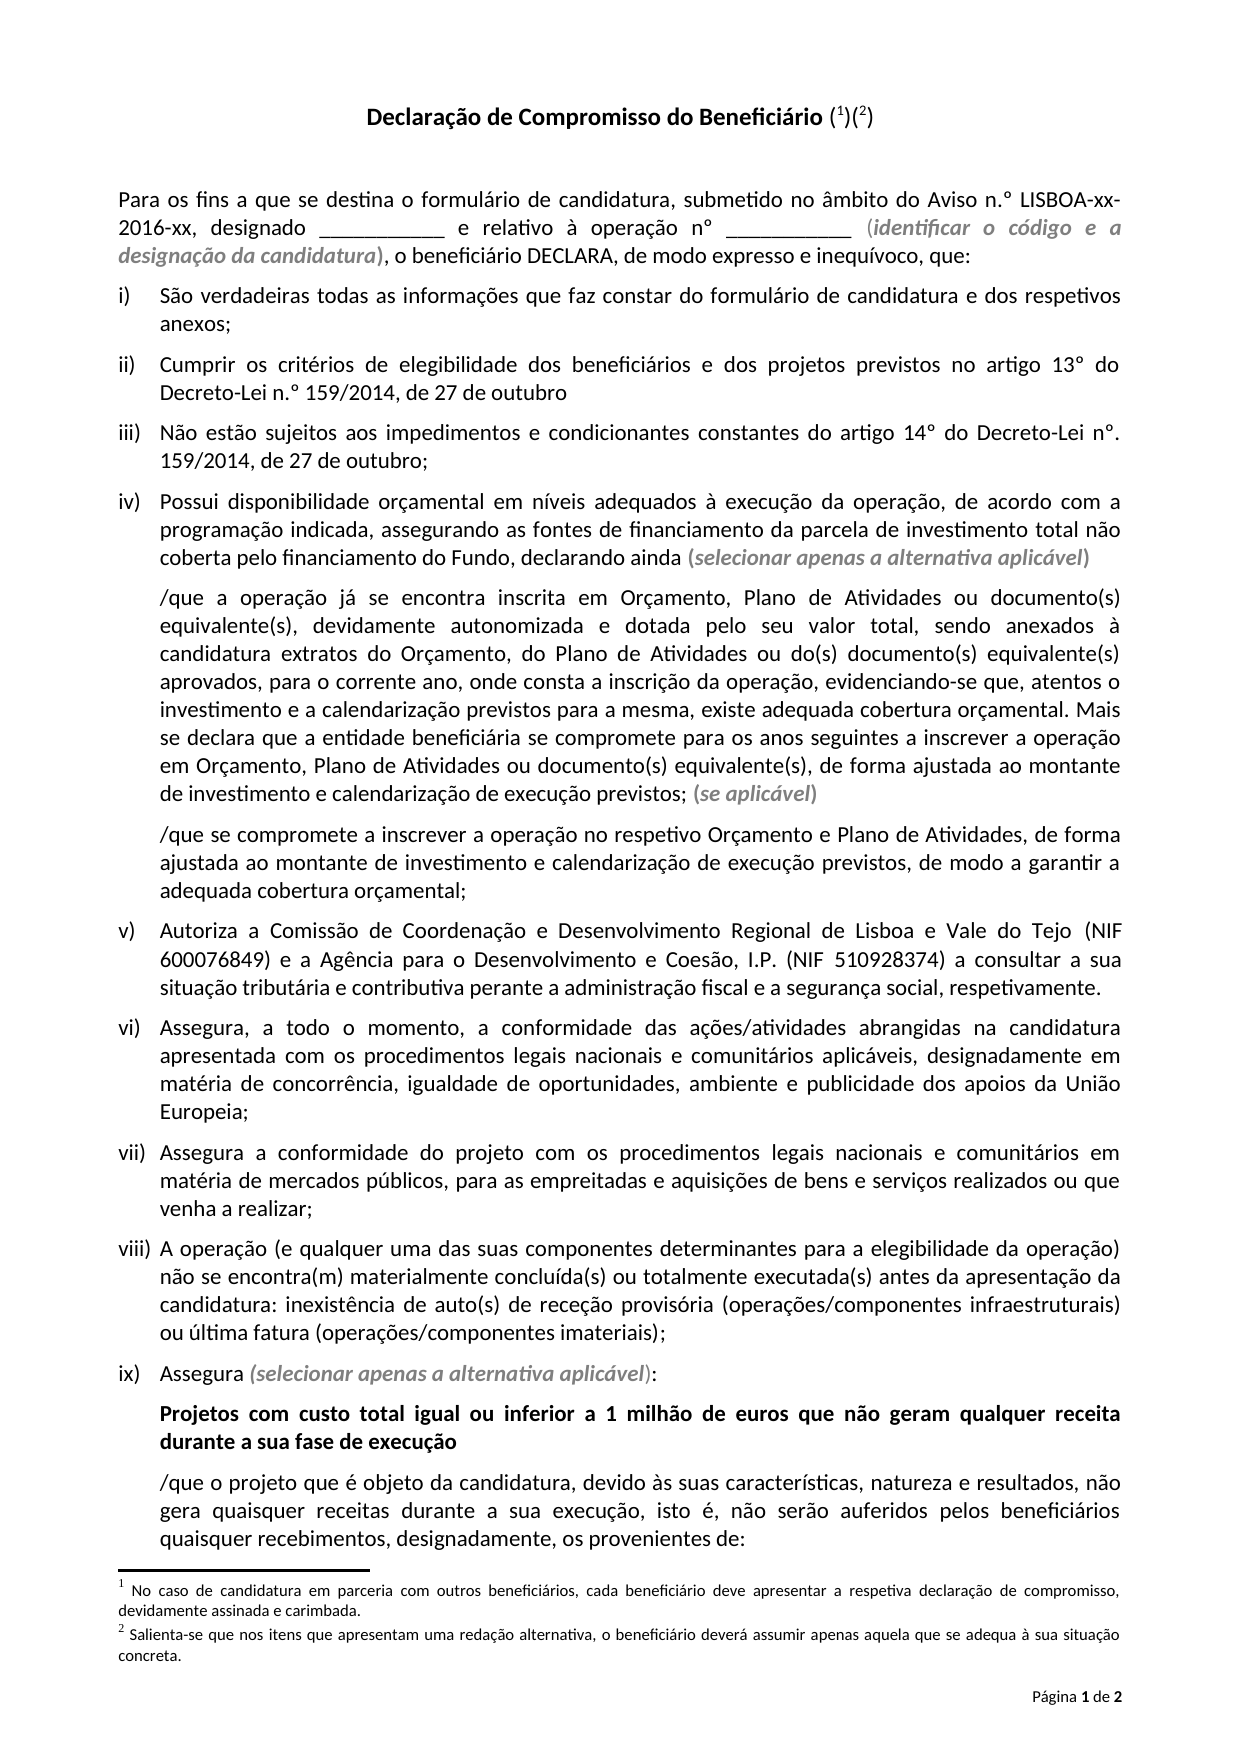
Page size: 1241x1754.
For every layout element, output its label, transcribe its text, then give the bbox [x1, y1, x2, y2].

list A operação (e qualquer uma das suas componentes determinantes para a elegibilidade da operação) não se encontra(m) materialmente concluída(s) ou totalmente executada(s) antes da apresentação da candidatura: inexistência de auto(s) de receção provisória (operações/componentes infraestruturais) ou última fatura (operações/componentes imateriais); [118, 1234, 1122, 1346]
text /que a operação já se encontra inscrita em Orçamento, Plano de Atividades ou documento(s) equivalente(s), devidamente autonomizada e dotada pelo seu valor total, sendo anexados à candidatura extratos do Orçamento, do Plano de Atividades ou do(s) documento(s) equivalente(s) aprovados, para o corrente ano, onde consta a inscrição da operação, evidenciando-se que, atentos o investimento e a calendarização previstos para a mesma, existe adequada cobertura orçamental. Mais se declara que a entidade beneficiária se compromete para os anos seguintes a inscrever a operação em Orçamento, Plano de Atividades ou documento(s) equivalente(s), de forma ajustada ao montante de investimento e calendarização de execução previstos; (se aplicável) [159, 583, 1122, 808]
list Possui disponibilidade orçamental em níveis adequados à execução da operação, de acordo com a programação indicada, assegurando as fontes de financiamento da parcela de investimento total não coberta pelo financiamento do Fundo, declarando ainda (selecionar apenas a alternativa aplicável) [118, 487, 1122, 571]
text Declaração de Compromisso do Beneficiário ()() [118, 101, 1122, 132]
list Assegura (selecionar apenas a alternativa aplicável): [118, 1359, 1122, 1387]
list Autoriza a Comissão de Coordenação e Desenvolvimento Regional de Lisboa e Vale do Tejo (NIF 600076849) e a Agência para o Desenvolvimento e Coesão, I.P. (NIF 510928374) a consultar a sua situação tributária e contributiva perante a administração fiscal e a segurança social, respetivamente. [118, 917, 1122, 1001]
list Assegura a conformidade do projeto com os procedimentos legais nacionais e comunitários em matéria de mercados públicos, para as empreitadas e aquisições de bens e serviços realizados ou que venha a realizar; [118, 1138, 1122, 1222]
list Cumprir os critérios de elegibilidade dos beneficiários e dos projetos previstos no artigo 13º do Decreto-Lei n.º 159/2014, de 27 de outubro [118, 350, 1122, 406]
text Para os fins a que se destina o formulário de candidatura, submetido no âmbito do Aviso n.º LISBOA-xx-2016-xx, designado ___________ e relativo à operação nº ___________ (identificar o código e a designação da candidatura), o beneficiário DECLARA, de modo expresso e inequívoco, que: [118, 185, 1122, 269]
text /que se compromete a inscrever a operação no respetivo Orçamento e Plano de Atividades, de forma ajustada ao montante de investimento e calendarização de execução previstos, de modo a garantir a adequada cobertura orçamental; [159, 820, 1122, 904]
text /que o projeto que é objeto da candidatura, devido às suas características, natureza e resultados, não gera quaisquer receitas durante a sua execução, isto é, não serão auferidos pelos beneficiários quaisquer recebimentos, designadamente, os provenientes de: [159, 1468, 1122, 1552]
list São verdadeiras todas as informações que faz constar do formulário de candidatura e dos respetivos anexos; [118, 281, 1122, 337]
text Projetos com custo total igual ou inferior a 1 milhão de euros que não geram qualquer receita durante a sua fase de execução [159, 1399, 1122, 1456]
list Não estão sujeitos aos impedimentos e condicionantes constantes do artigo 14º do Decreto-Lei nº. 159/2014, de 27 de outubro; [118, 418, 1122, 474]
list Assegura, a todo o momento, a conformidade das ações/atividades abrangidas na candidatura apresentada com os procedimentos legais nacionais e comunitários aplicáveis, designadamente em matéria de concorrência, igualdade de oportunidades, ambiente e publicidade dos apoios da União Europeia; [118, 1013, 1122, 1125]
